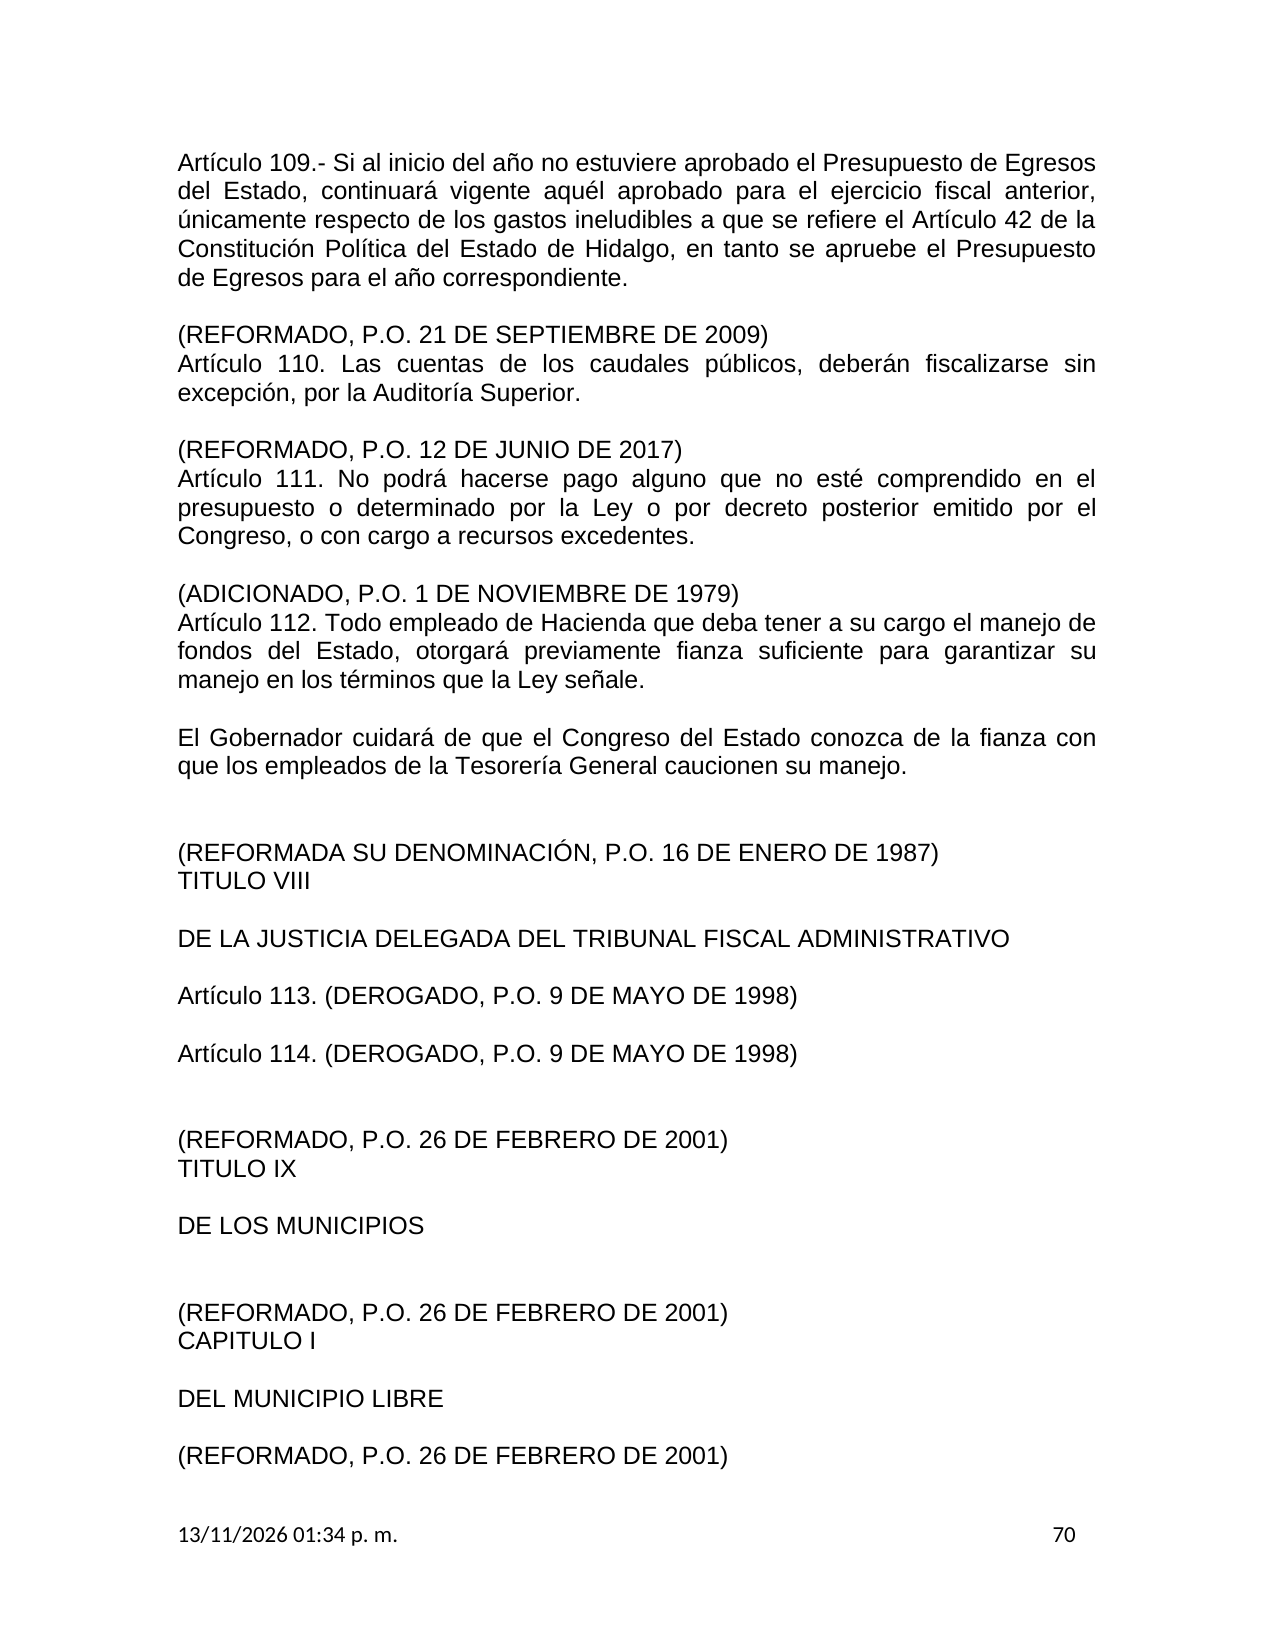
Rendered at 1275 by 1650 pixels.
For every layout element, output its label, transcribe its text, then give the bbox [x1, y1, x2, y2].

text Artículo 110. Las cuentas de los caudales públicos, deberán fiscalizarse sin excepción, por la Auditoría Superior. [177, 349, 1098, 406]
text El Gobernador cuidará de que el Congreso del Estado conozca de la fianza con que los empleados de la Tesorería General caucionen su manejo. [177, 723, 1098, 780]
text (REFORMADO, P.O. 26 DE FEBRERO DE 2001) [177, 1125, 1098, 1154]
text (REFORMADA SU DENOMINACIÓN, P.O. 16 DE ENERO DE 1987) [177, 838, 1098, 866]
text (REFORMADO, P.O. 12 DE JUNIO DE 2017) [177, 435, 1098, 464]
text TITULO IX [177, 1154, 1098, 1183]
text TITULO VIII [177, 866, 1098, 895]
text (REFORMADO, P.O. 26 DE FEBRERO DE 2001) [177, 1441, 1098, 1470]
text Artículo 111. No podrá hacerse pago alguno que no esté comprendido en el presupuesto o determinado por la Ley o por decreto posterior emitido por el Congreso, o con cargo a recursos excedentes. [177, 464, 1098, 550]
text (ADICIONADO, P.O. 1 DE NOVIEMBRE DE 1979) [177, 579, 1098, 608]
text Artículo 109.- Si al inicio del año no estuviere aprobado el Presupuesto de Egresos del Estado, continuará vigente aquél aprobado para el ejercicio fiscal anterior, únicamente respecto de los gastos ineludibles a que se refiere el Artículo 42 de la Constitución Política del Estado de Hidalgo, en tanto se apruebe el Presupuesto de Egresos para el año correspondiente. [177, 148, 1098, 291]
text Artículo 112. Todo empleado de Hacienda que deba tener a su cargo el manejo de fondos del Estado, otorgará previamente fianza suficiente para garantizar su manejo en los términos que la Ley señale. [177, 608, 1098, 694]
text CAPITULO I [177, 1326, 1098, 1355]
text Artículo 114. (DEROGADO, P.O. 9 DE MAYO DE 1998) [177, 1039, 1098, 1068]
text (REFORMADO, P.O. 26 DE FEBRERO DE 2001) [177, 1298, 1098, 1326]
text Artículo 113. (DEROGADO, P.O. 9 DE MAYO DE 1998) [177, 981, 1098, 1010]
text (REFORMADO, P.O. 21 DE SEPTIEMBRE DE 2009) [177, 320, 1098, 349]
text DE LOS MUNICIPIOS [177, 1211, 1098, 1240]
text DEL MUNICIPIO LIBRE [177, 1384, 1098, 1413]
text DE LA JUSTICIA DELEGADA DEL TRIBUNAL FISCAL ADMINISTRATIVO [177, 924, 1098, 953]
